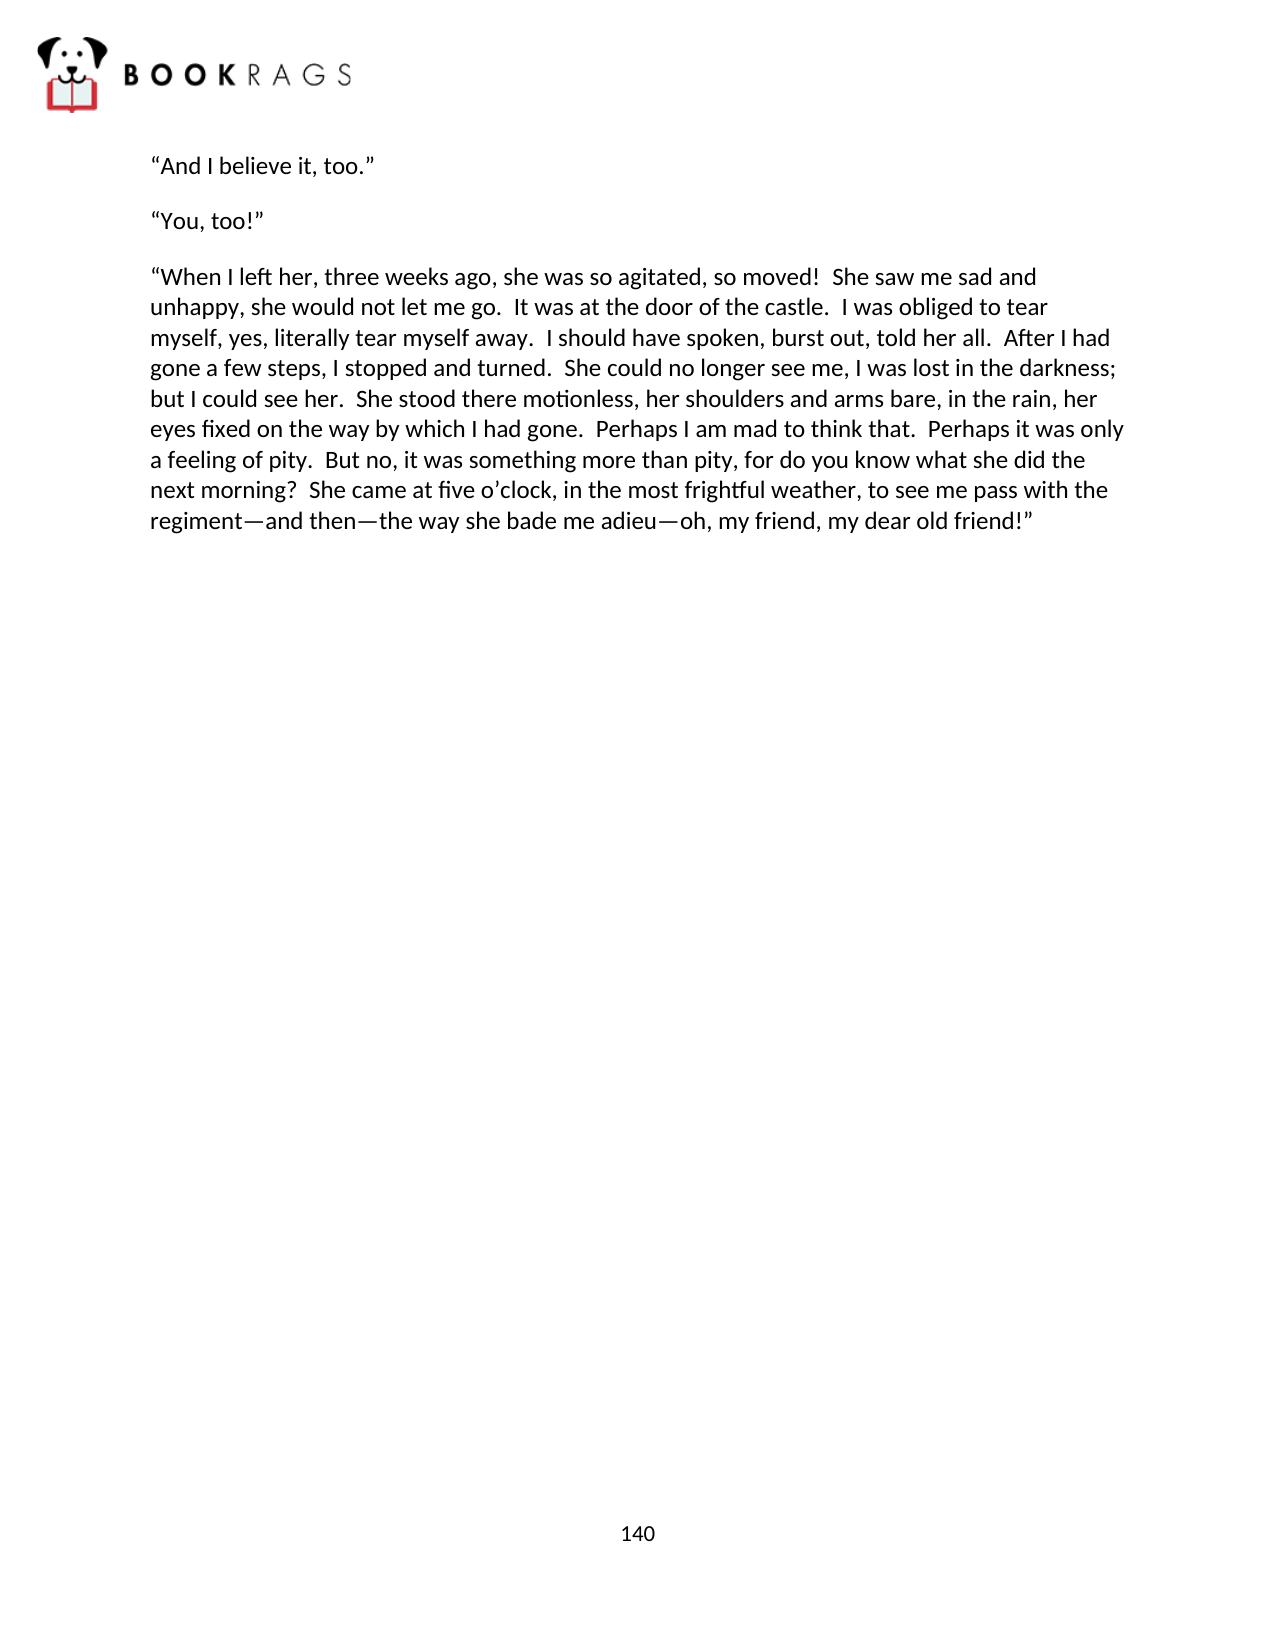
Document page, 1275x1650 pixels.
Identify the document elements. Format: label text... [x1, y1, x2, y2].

picture [37, 37, 351, 113]
text “When I left her, three weeks ago, she was so agitated, so moved! She saw me sad and unhappy, she would not let me go. It was at the door of the castle. I was obliged to tear myself, yes, literally tear myself away. I should have spoken, burst out, told her all. After I had gone a few steps, I stopped and turned. She could no longer see me, I was lost in the darkness; but I could see her. She stood there motionless, her shoulders and arms bare, in the rain, her eyes fixed on the way by which I had gone. Perhaps I am mad to think that. Perhaps it was only a feeling of pity. But no, it was something more than pity, for do you know what she did the next morning? She came at five o’clock, in the most frightful weather, to see me pass with the regiment—­and then—­the way she bade me adieu—­oh, my friend, my dear old friend!” [150, 261, 1125, 536]
text “You, too!” [150, 206, 1125, 236]
text “And I believe it, too.” [150, 150, 1125, 181]
